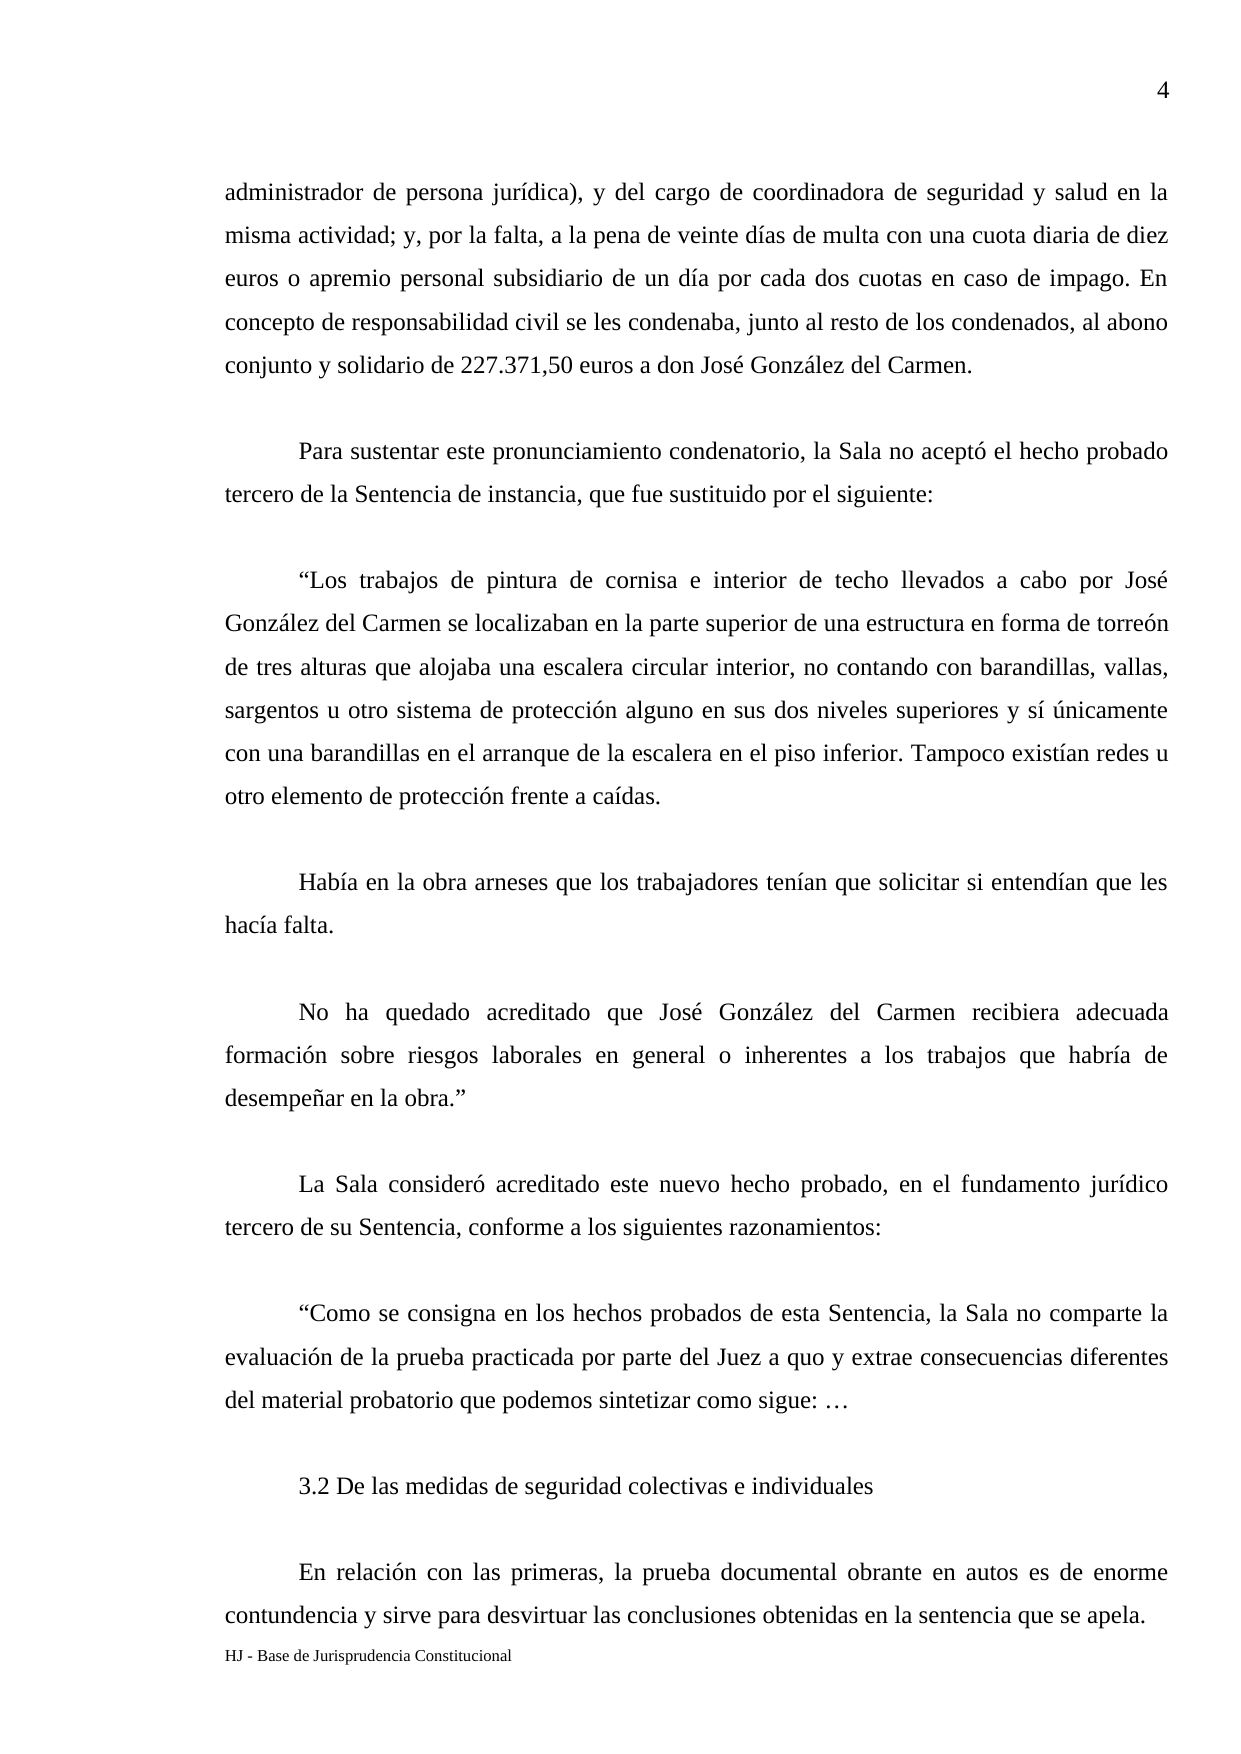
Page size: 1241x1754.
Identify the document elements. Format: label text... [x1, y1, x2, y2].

text En relación con las primeras, la prueba documental obrante en autos es de enorme contundencia y sirve para desvirtuar las conclusiones obtenidas en la sentencia que se apela. [224, 1557, 1169, 1629]
text “Como se consigna en los hechos probados de esta Sentencia, la Sala no comparte la evaluación de la prueba practicada por parte del Juez a quo y extrae consecuencias diferentes del material probatorio que podemos sintetizar como sigue: … [224, 1298, 1169, 1413]
text Había en la obra arneses que los trabajadores tenían que solicitar si entendían que les hacía falta. [224, 867, 1169, 939]
text “Los trabajos de pintura de cornisa e interior de techo llevados a cabo por José González del Carmen se localizaban en la parte superior de una estructura en forma de torreón de tres alturas que alojaba una escalera circular interior, no contando con barandillas, vallas, sargentos u otro sistema de protección alguno en sus dos niveles superiores y sí únicamente con una barandillas en el arranque de la escalera en el piso inferior. Tampoco existían redes u otro elemento de protección frente a caídas. [224, 565, 1169, 810]
text La Sala consideró acreditado este nuevo hecho probado, en el fundamento jurídico tercero de su Sentencia, conforme a los siguientes razonamientos: [224, 1169, 1169, 1241]
text Para sustentar este pronunciamiento condenatorio, la Sala no aceptó el hecho probado tercero de la Sentencia de instancia, que fue sustituido por el siguiente: [224, 436, 1169, 508]
text 3.2 De las medidas de seguridad colectivas e individuales [224, 1471, 1169, 1500]
text No ha quedado acreditado que José González del Carmen recibiera adecuada formación sobre riesgos laborales en general o inherentes a los trabajos que habría de desempeñar en la obra.” [224, 997, 1169, 1112]
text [224, 177, 1169, 378]
